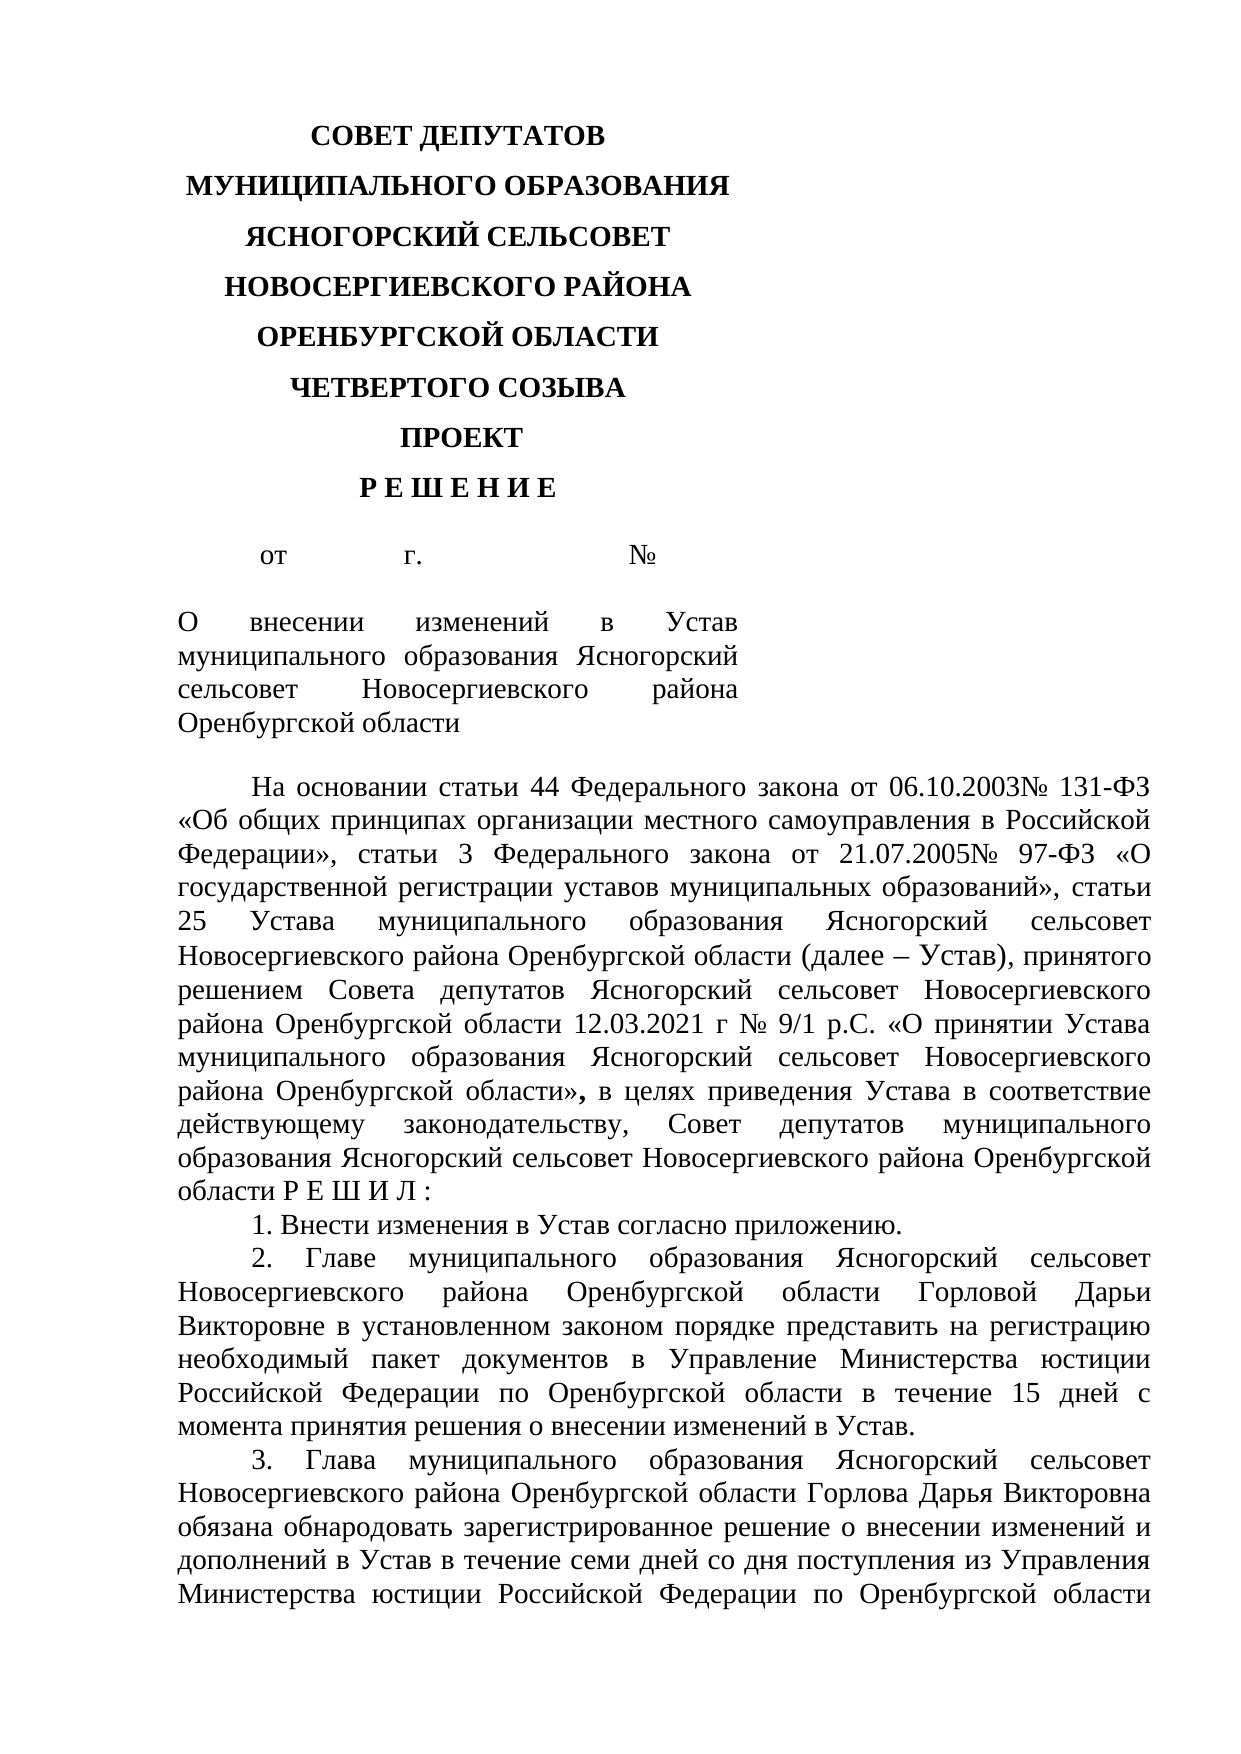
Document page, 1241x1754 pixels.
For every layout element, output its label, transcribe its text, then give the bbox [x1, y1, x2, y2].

text 2. Главе муниципального образования Ясногорский сельсовет Новосергиевского района Оренбургской области Горловой Дарьи Викторовне в установленном законом порядке представить на регистрацию необходимый пакет документов в Управление Министерства юстиции Российской Федерации по Оренбургской области в течение 15 дней с момента принятия решения о внесении изменений в Устав. [177, 1241, 1152, 1442]
text 1. Внести изменения в Устав согласно приложению. [177, 1207, 1152, 1241]
text СОВЕТ ДЕПУТАТОВ [177, 118, 738, 152]
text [177, 1442, 1152, 1609]
text На основании статьи 44 Федерального закона от 06.10.2003№ 131-ФЗ «Об общих принципах организации местного самоуправления в Российской Федерации», статьи 3 Федерального закона от 21.07.2005№ 97-ФЗ «О государственной регистрации уставов муниципальных образований», статьи 25 Устава муниципального образования Ясногорский сельсовет Новосергиевского района Оренбургской области (далее – Устав), принятого решением Совета депутатов Ясногорский сельсовет Новосергиевского района Оренбургской области 12.03.2021 г № 9/1 р.С. «О принятии Устава муниципального образования Ясногорский сельсовет Новосергиевского района Оренбургской области», в целях приведения Устава в соответствие действующему законодательству, Совет депутатов муниципального образования Ясногорский сельсовет Новосергиевского района Оренбургской области Р Е Ш И Л : [177, 769, 1152, 1207]
text МУНИЦИПАЛЬНОГО ОБРАЗОВАНИЯ [177, 168, 738, 202]
text ЯСНОГОРСКИЙ СЕЛЬСОВЕТ [177, 219, 738, 252]
text ОРЕНБУРГСКОЙ ОБЛАСТИ [177, 319, 738, 353]
text О внесении изменений в Устав муниципального образования Ясногорский сельсовет Новосергиевского района Оренбургской области [177, 604, 738, 739]
text Р Е Ш Е Н И Е [177, 470, 738, 504]
text НОВОСЕРГИЕВСКОГО РАЙОНА [177, 269, 738, 303]
text от г. № [177, 537, 738, 571]
text ЧЕТВЕРТОГО СОЗЫВА [177, 370, 738, 403]
text ПРОЕКТ [177, 420, 738, 453]
